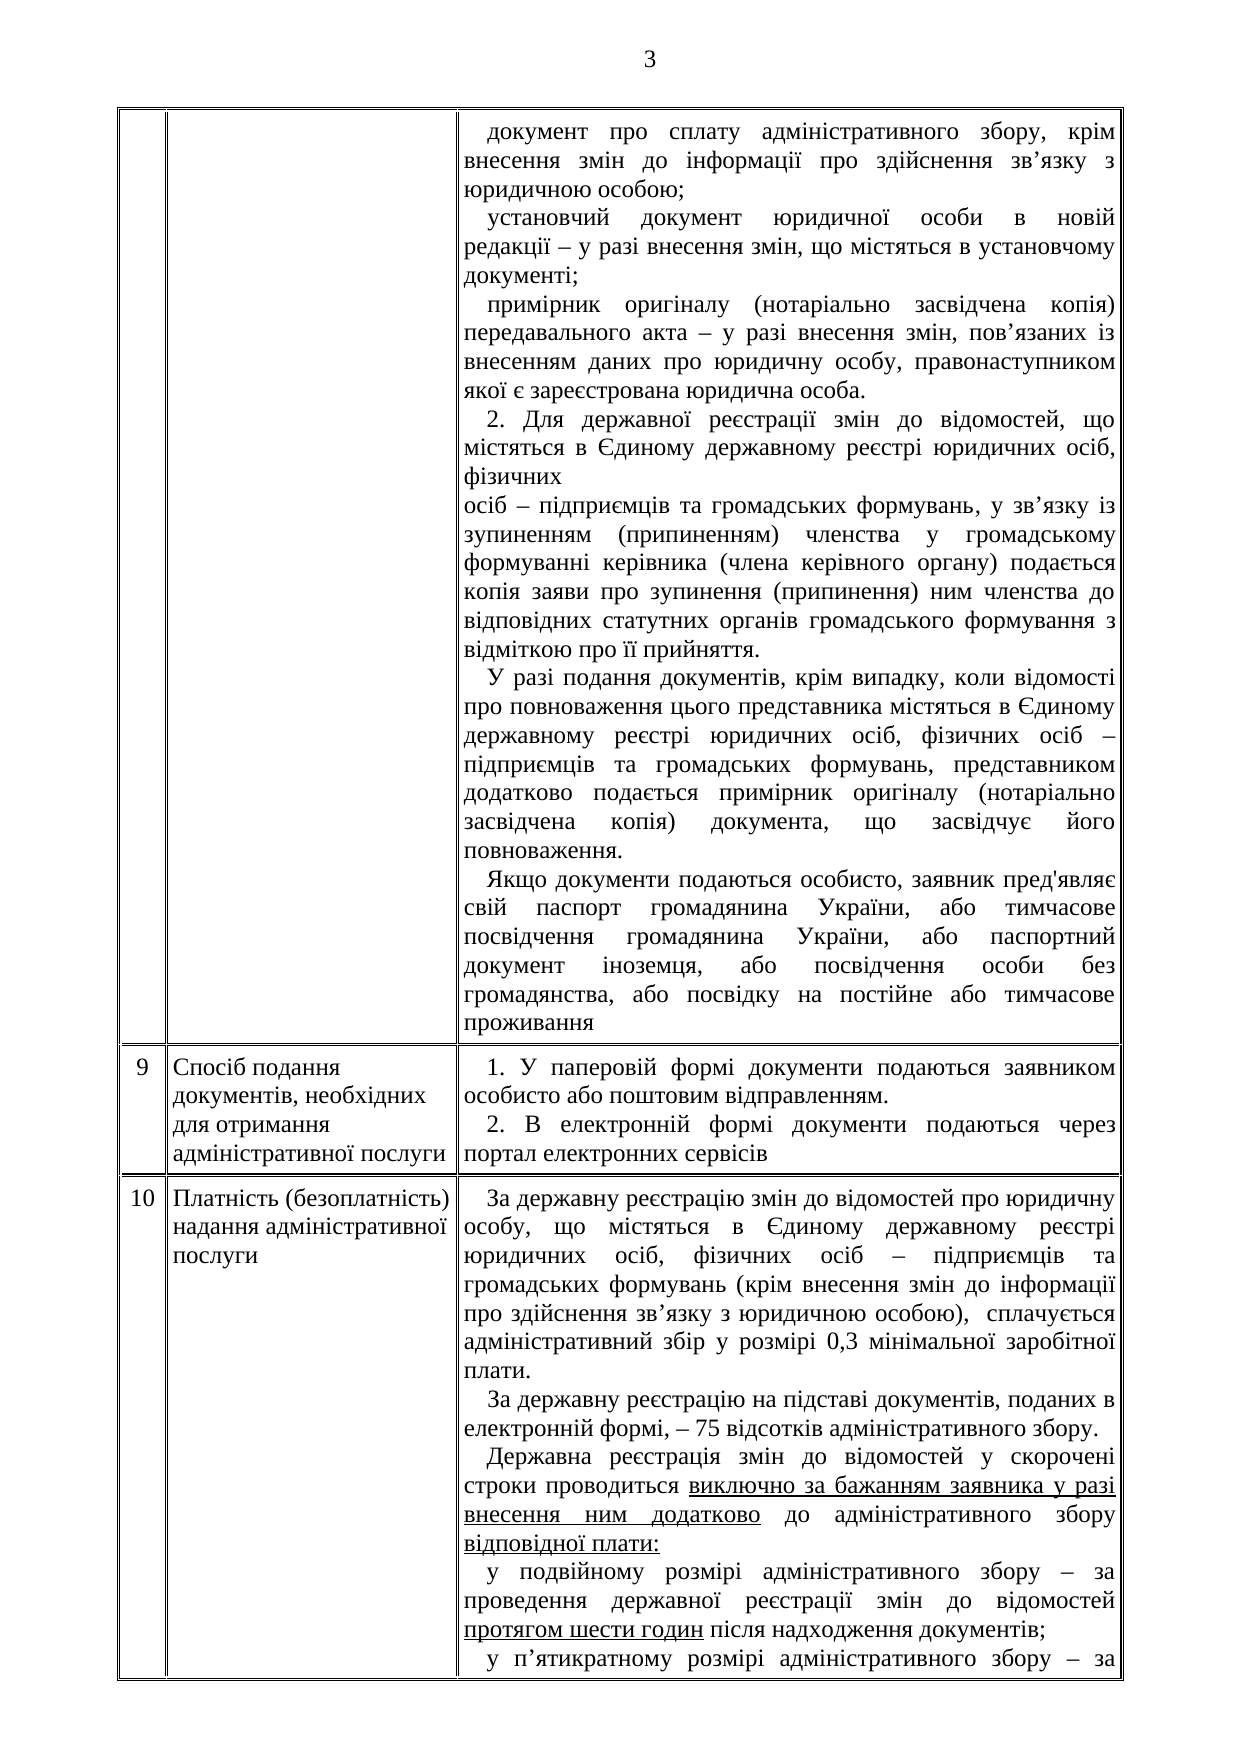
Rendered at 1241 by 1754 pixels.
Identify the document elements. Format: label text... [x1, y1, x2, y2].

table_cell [166, 1177, 457, 1678]
table_cell Спосіб подання документів, необхідних для отримання адміністративної послуги [168, 1046, 456, 1173]
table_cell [458, 1173, 1121, 1678]
table_cell 8 [120, 110, 166, 1042]
table_cell 9 [120, 1043, 165, 1173]
table_cell 1. У паперовій формі документи подаються заявником особисто або поштовим відправленням. 2. В електронній формі документи подаються через портал електронних сервісів [459, 1043, 1121, 1173]
table_cell 10 [120, 1173, 166, 1678]
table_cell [166, 110, 457, 1042]
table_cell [458, 110, 1120, 1042]
